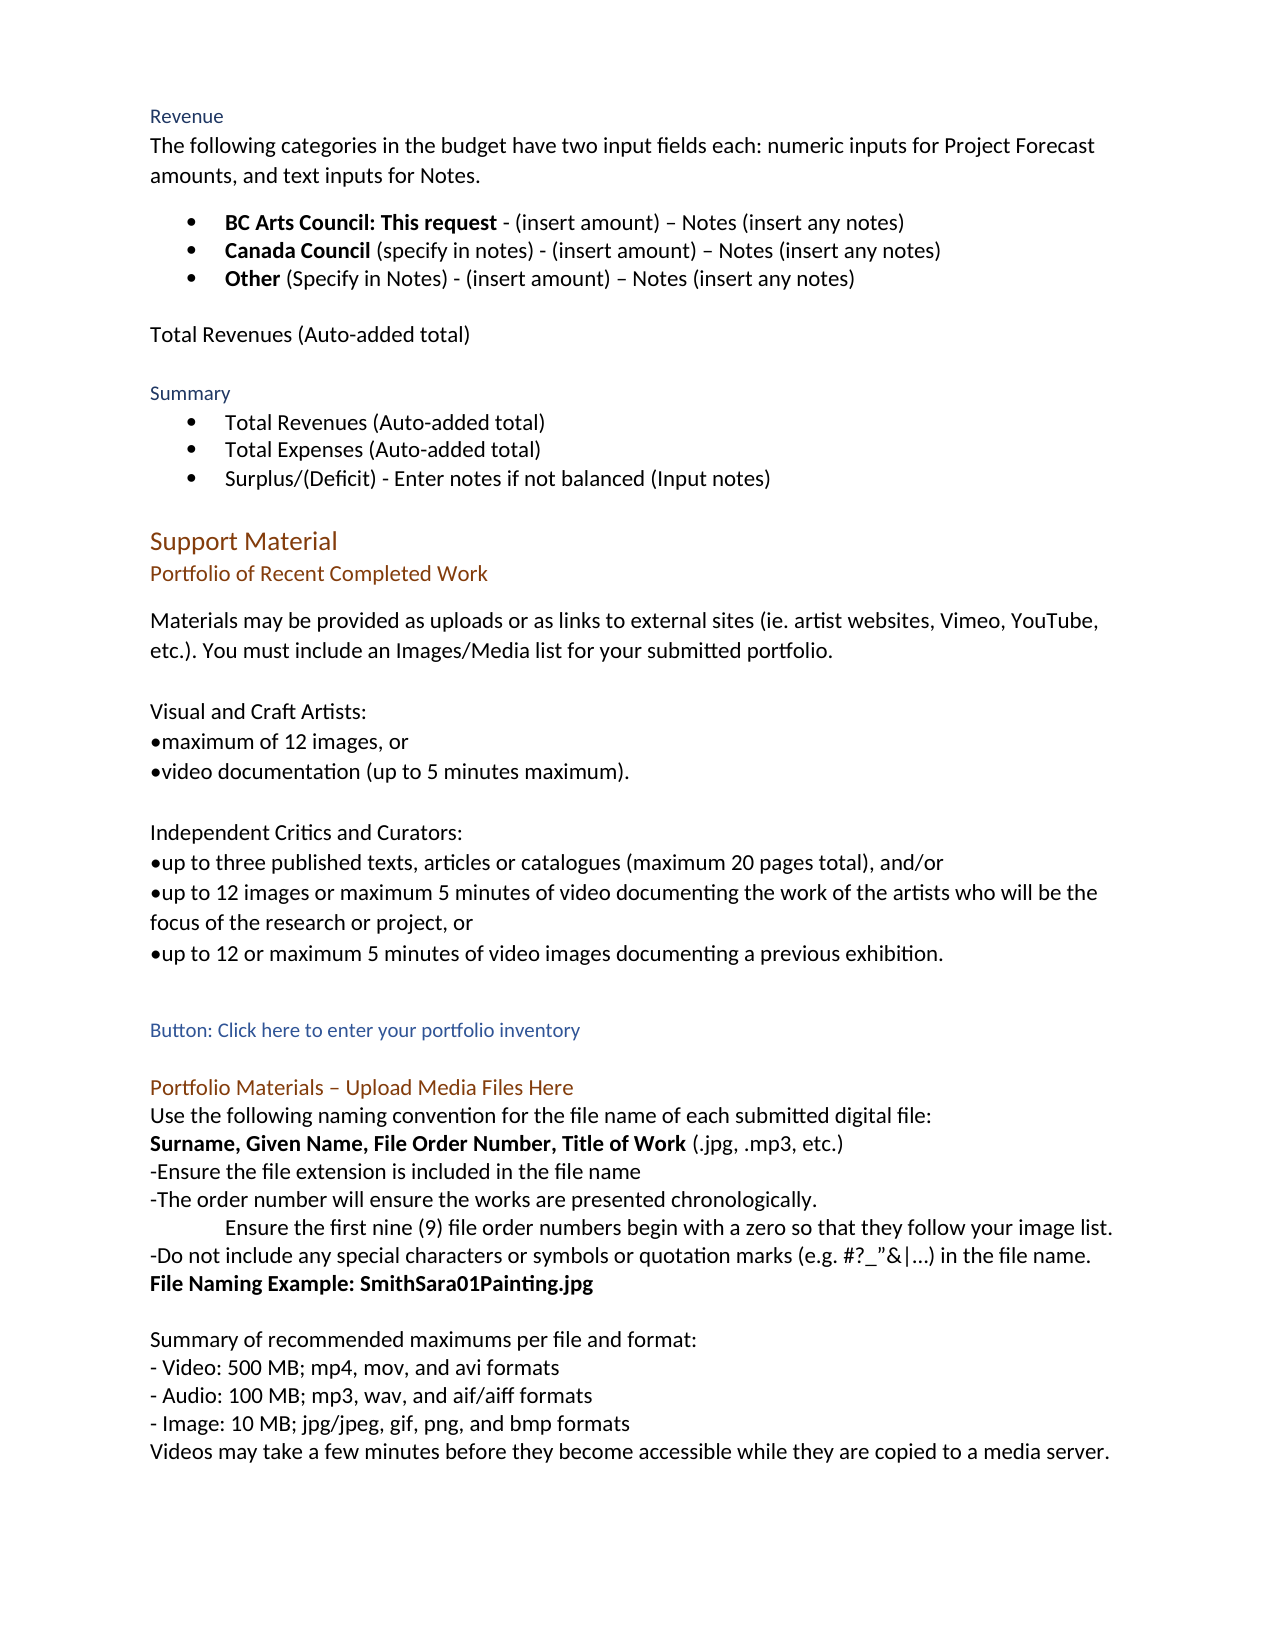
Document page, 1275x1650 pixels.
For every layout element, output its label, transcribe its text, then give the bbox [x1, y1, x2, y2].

list Canada Council (specify in notes) - (insert amount) – Notes (insert any notes) [187, 236, 1125, 264]
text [150, 1101, 1125, 1465]
text Portfolio of Recent Completed Work [150, 559, 1125, 587]
list Total Revenues (Auto-added total) [187, 408, 1125, 436]
subtitle Button: Click here to enter your portfolio inventory [150, 1018, 1125, 1043]
text Portfolio Materials – Upload Media Files Here [150, 1073, 1125, 1101]
list Other (Specify in Notes) - (insert amount) – Notes (insert any notes) [187, 264, 1125, 292]
subtitle Summary [150, 380, 1125, 406]
text Materials may be provided as uploads or as links to external sites (ie. artist websites, Vimeo, YouTube, etc.). You must include an Images/Media list for your submitted portfolio. Visual and Craft Artists: •maximum of 12 images, or •video documentation (up to 5 minutes maximum). Independent Critics and Curators: •up to three published texts, articles or catalogues (maximum 20 pages total), and/or •up to 12 images or maximum 5 minutes of video documenting the work of the artists who will be the focus of the research or project, or •up to 12 or maximum 5 minutes of video images documenting a previous exhibition. [150, 606, 1125, 967]
subtitle Revenue [150, 103, 1125, 129]
text Total Revenues (Auto-added total) [150, 320, 1125, 348]
list BC Arts Council: This request - (insert amount) – Notes (insert any notes) [187, 208, 1125, 236]
subtitle Support Material [150, 524, 1125, 557]
list Total Expenses (Auto-added total) [187, 436, 1125, 464]
text The following categories in the budget have two input fields each: numeric inputs for Project Forecast amounts, and text inputs for Notes. [150, 131, 1125, 189]
list Surplus/(Deficit) - Enter notes if not balanced (Input notes) [187, 464, 1125, 492]
